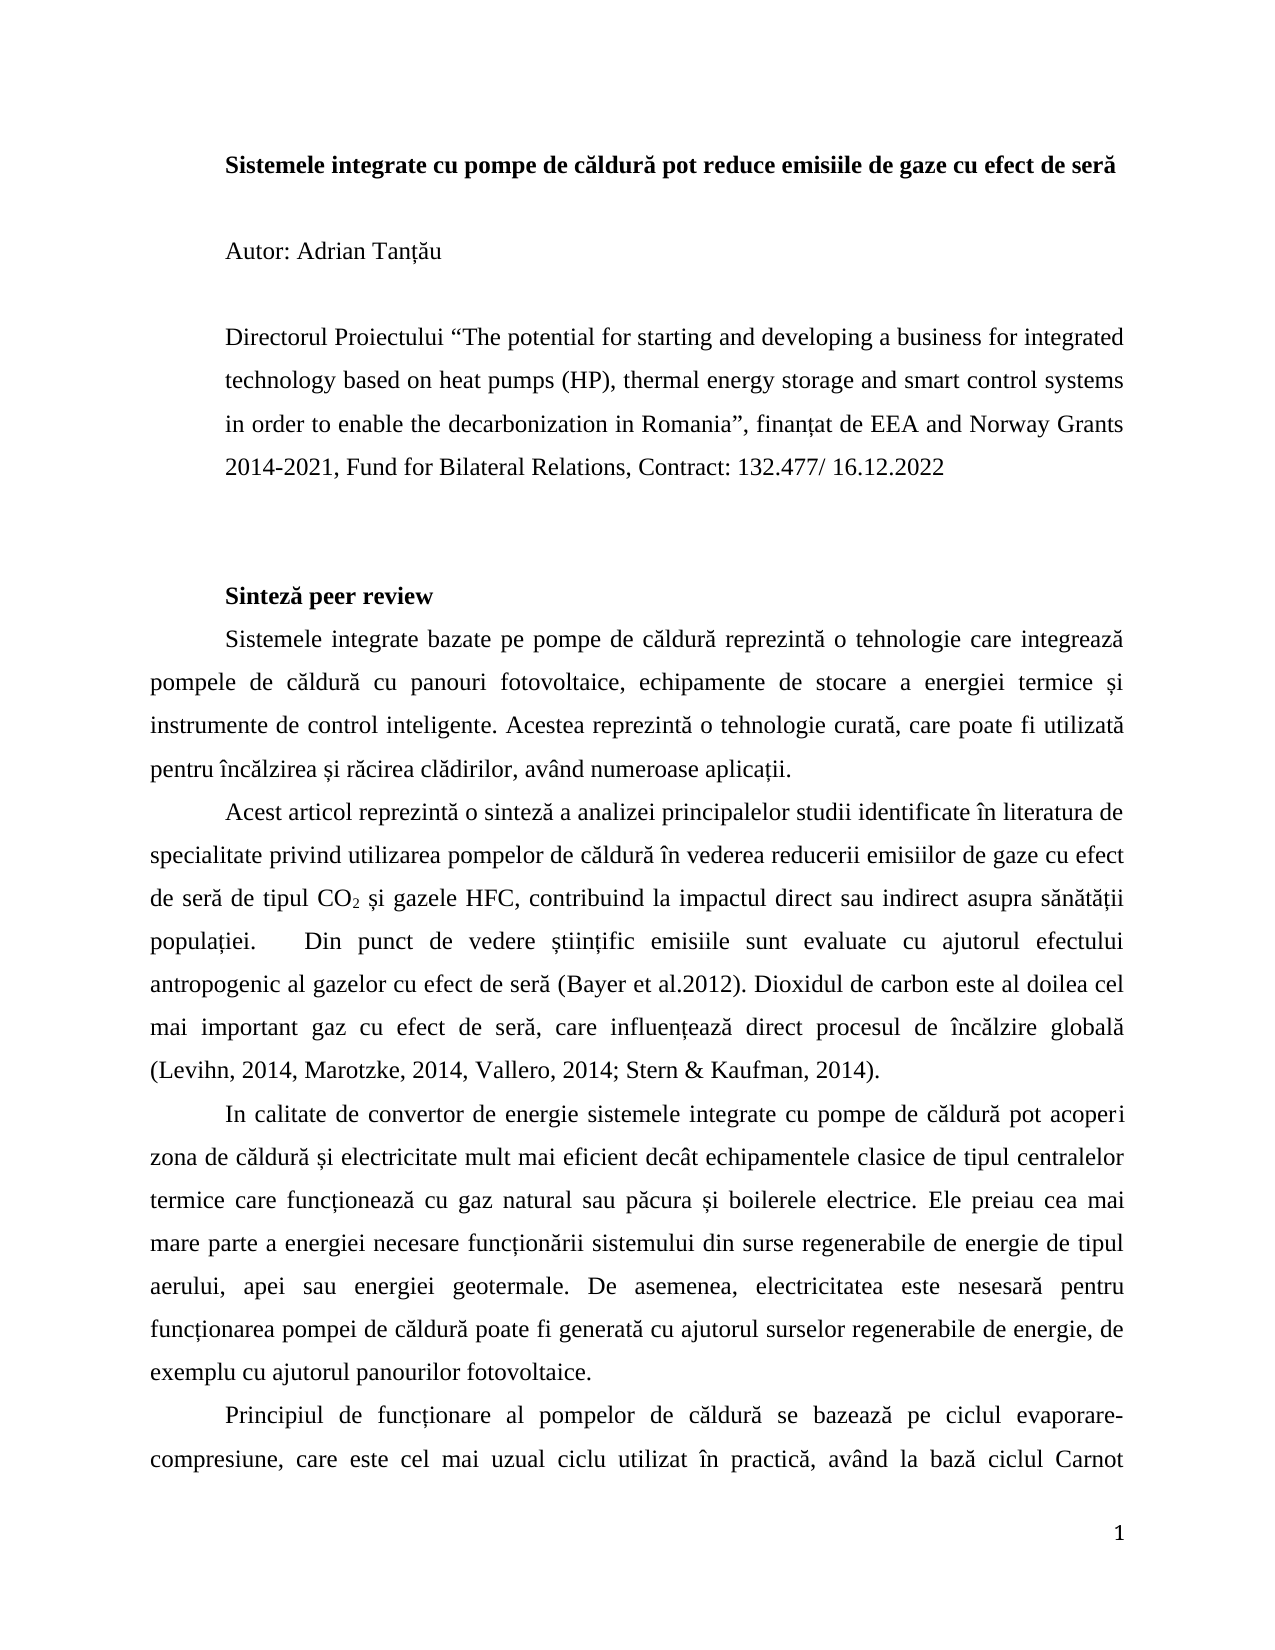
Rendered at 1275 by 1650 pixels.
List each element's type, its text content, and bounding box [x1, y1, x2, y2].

text Directorul Proiectului “The potential for starting and developing a business for integrated technology based on heat pumps (HP), thermal energy storage and smart control systems in order to enable the decarbonization in Romania”, finanțat de EEA and Norway Grants 2014-2021, Fund for Bilateral Relations, Contract: 132.477/ 16.12.2022 [225, 322, 1125, 481]
text Sistemele integrate bazate pe pompe de căldură reprezintă o tehnologie care integrează pompele de căldură cu panouri fotovoltaice, echipamente de stocare a energiei termice și instrumente de control inteligente. Acestea reprezintă o tehnologie curată, care poate fi utilizată pentru încălzirea și răcirea clădirilor, având numeroase aplicații. [150, 624, 1125, 782]
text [150, 1401, 1125, 1472]
text Acest articol reprezintă o sinteză a analizei principalelor studii identificate în literatura de specialitate privind utilizarea pompelor de căldură în vederea reducerii emisiilor de gaze cu efect de seră de tipul CO2 și gazele HFC, contribuind la impactul direct sau indirect asupra sănătății populației. Din punct de vedere științific emisiile sunt evaluate cu ajutorul efectului antropogenic al gazelor cu efect de seră (Bayer et al.2012). Dioxidul de carbon este al doilea cel mai important gaz cu efect de seră, care influențează direct procesul de încălzire globală (Levihn, 2014, Marotzke, 2014, Vallero, 2014; Stern & Kaufman, 2014). [150, 1041, 1125, 1084]
text Sistemele integrate cu pompe de căldură pot reduce emisiile de gaze cu efect de seră [150, 150, 1125, 179]
text Sinteză peer review [150, 581, 1125, 610]
text In calitate de convertor de energie sistemele integrate cu pompe de căldură pot acoperi zona de căldură și electricitate mult mai eficient decât echipamentele clasice de tipul centralelor termice care funcționează cu gaz natural sau păcura și boilerele electrice. Ele preiau cea mai mare parte a energiei necesare funcționării sistemului din surse regenerabile de energie de tipul aerului, apei sau energiei geotermale. De asemenea, electricitatea este nesesară pentru funcționarea pompei de căldură poate fi generată cu ajutorul surselor regenerabile de energie, de exemplu cu ajutorul panourilor fotovoltaice. [150, 1099, 1125, 1386]
text Autor: Adrian Tanțău [150, 236, 1125, 265]
text Acest articol reprezintă o sinteză a analizei principalelor studii identificate în literatura de specialitate privind utilizarea pompelor de căldură în vederea reducerii emisiilor de gaze cu efect de seră de tipul CO2 și gazele HFC, contribuind la impactul direct sau indirect asupra sănătății populației. Din punct de vedere științific emisiile sunt evaluate cu ajutorul efectului antropogenic al gazelor cu efect de seră (Bayer et al.2012). Dioxidul de carbon este al doilea cel mai important gaz cu efect de seră, care influențează direct procesul de încălzire globală (Levihn, 2014, Marotzke, 2014, Vallero, 2014; Stern & Kaufman, 2014). [150, 797, 1125, 1013]
